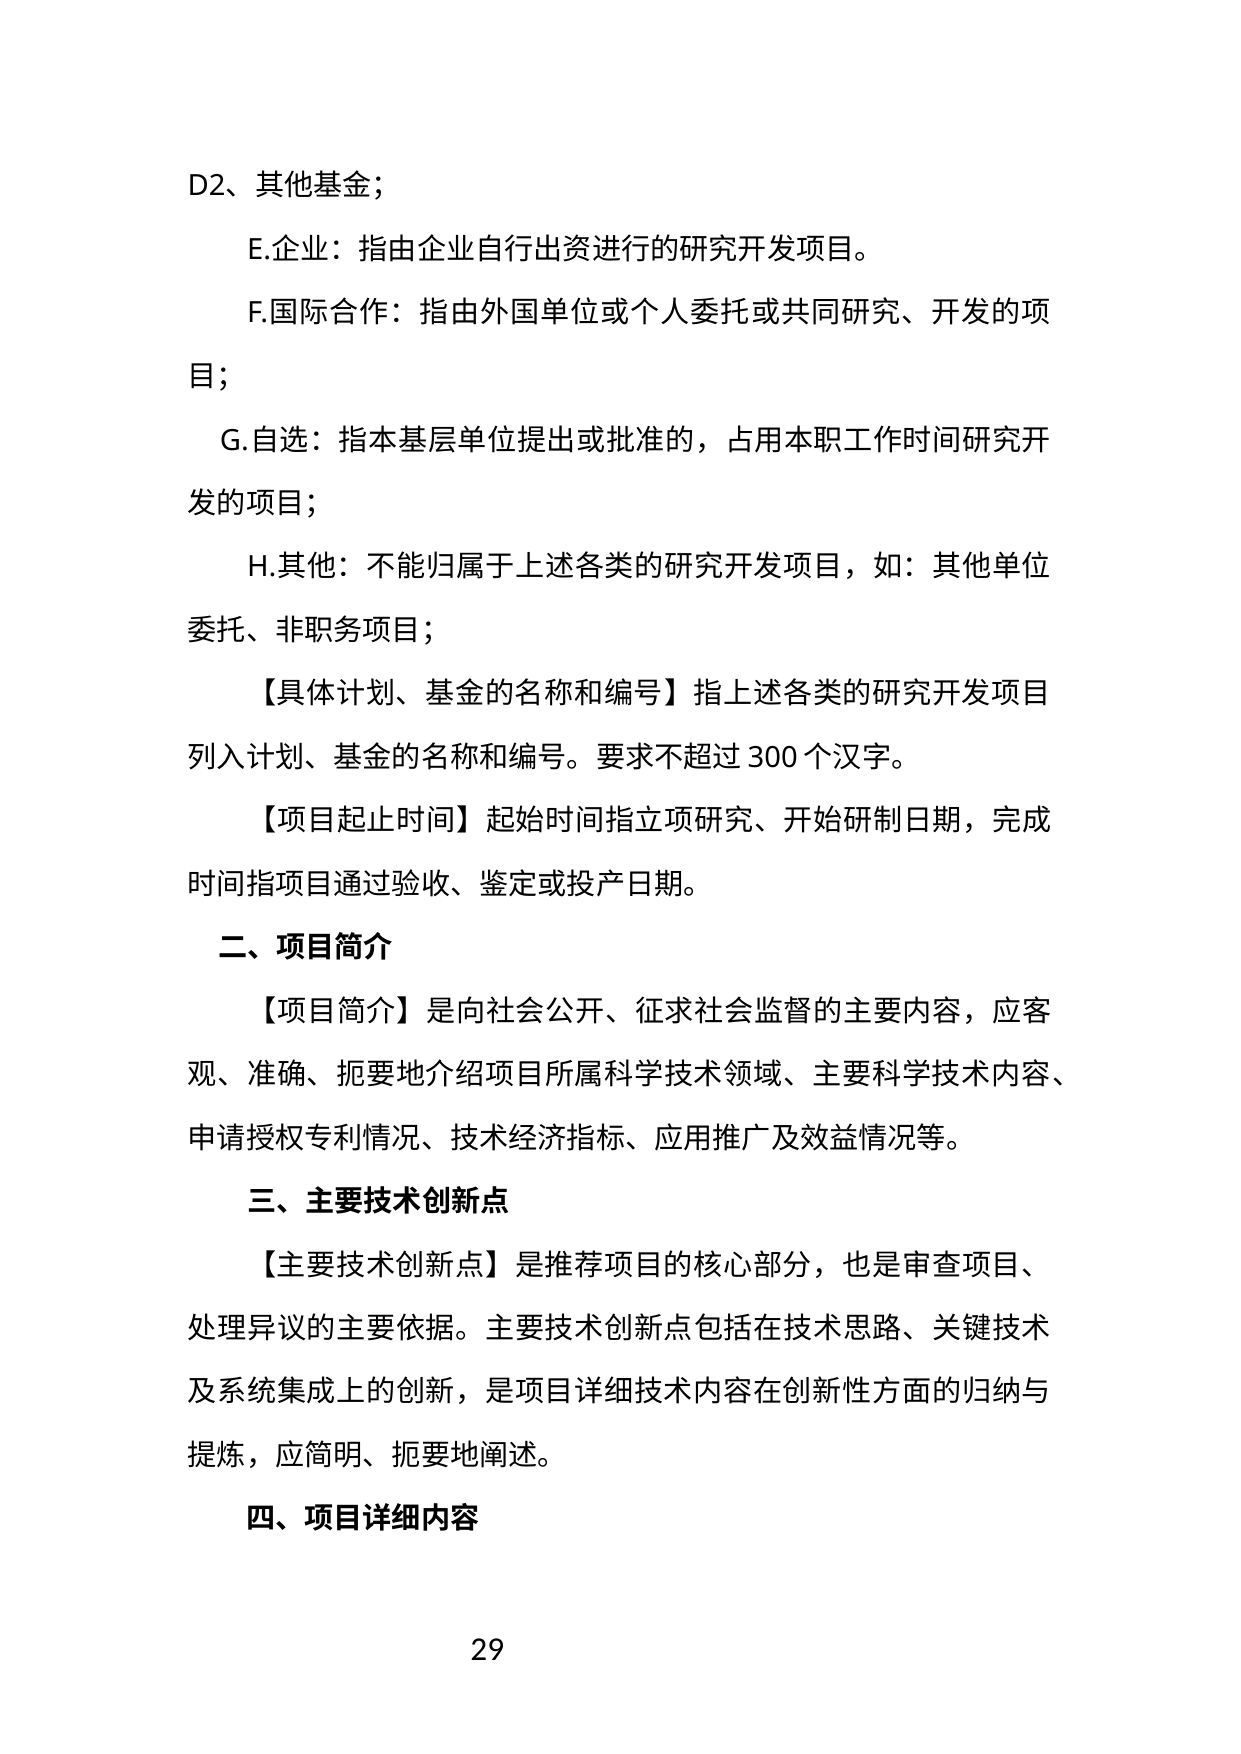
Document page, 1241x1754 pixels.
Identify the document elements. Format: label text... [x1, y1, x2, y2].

text 【项目简介】是向社会公开、征求社会监督的主要内容，应客观、准确、扼要地介绍项目所属科学技术领域、主要科学技术内容、申请授权专利情况、技术经济指标、应用推广及效益情况等。 [187, 987, 1053, 1156]
text 二、项目简介 [187, 924, 1053, 966]
text G.自选：指本基层单位提出或批准的，占用本职工作时间研究开发的项目； [187, 416, 1053, 522]
text H.其他：不能归属于上述各类的研究开发项目，如：其他单位委托、非职务项目； [187, 543, 1053, 649]
text 【具体计划、基金的名称和编号】指上述各类的研究开发项目列入计划、基金的名称和编号。要求不超过300个汉字。 [187, 670, 1053, 776]
text F.国际合作：指由外国单位或个人委托或共同研究、开发的项目； [187, 289, 1053, 395]
text 【主要技术创新点】是推荐项目的核心部分，也是审查项目、处理异议的主要依据。主要技术创新点包括在技术思路、关键技术及系统集成上的创新，是项目详细技术内容在创新性方面的归纳与提炼，应简明、扼要地阐述。 [187, 1241, 1053, 1474]
text 四、项目详细内容 [187, 1495, 1053, 1537]
text 三、主要技术创新点 [187, 1178, 1053, 1220]
text E.企业：指由企业自行出资进行的研究开发项目。 [187, 226, 1053, 268]
text 【项目起止时间】起始时间指立项研究、开始研制日期，完成时间指项目通过验收、鉴定或投产日期。 [187, 797, 1053, 903]
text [187, 162, 1053, 204]
